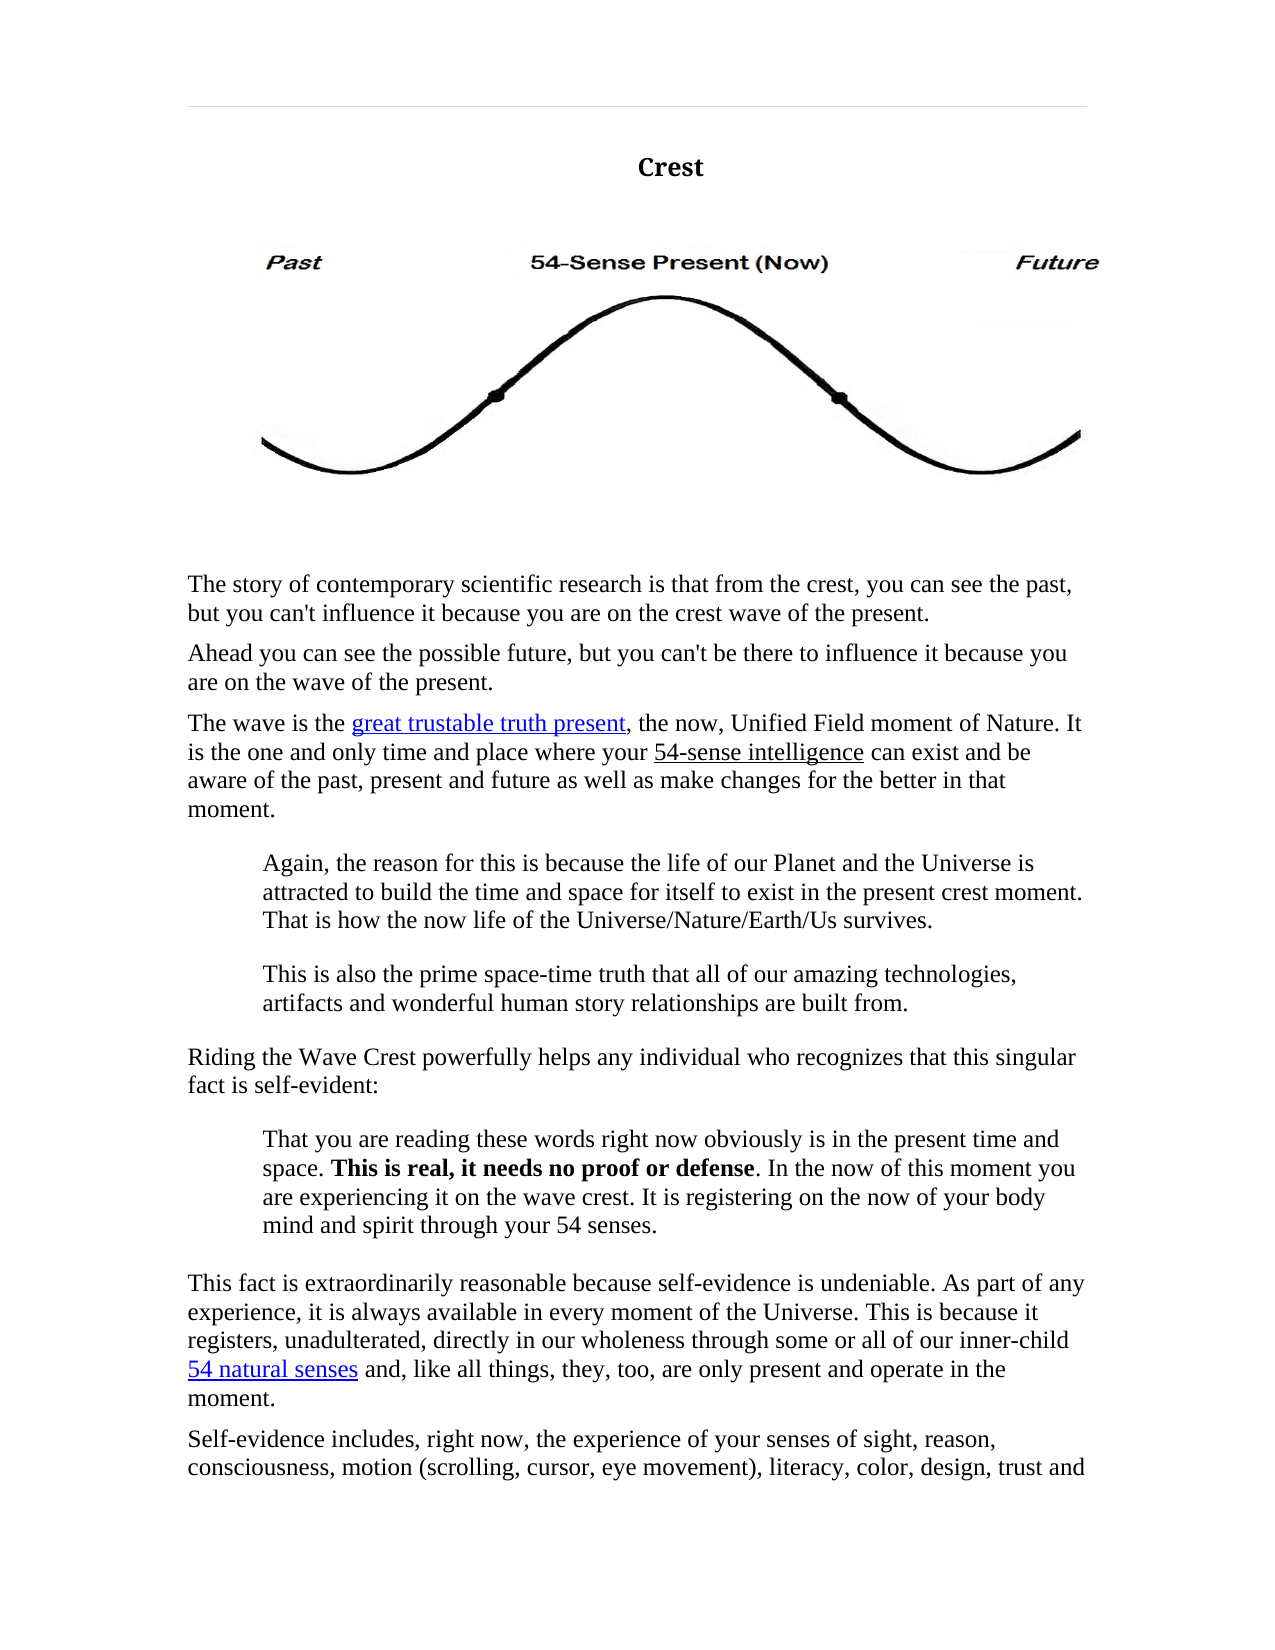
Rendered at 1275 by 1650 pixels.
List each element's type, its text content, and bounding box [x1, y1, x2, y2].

text The story of contemporary scientific research is that from the crest, you can see the past, but you can't influence it because you are on the crest wave of the present. Ahead you can see the possible future, but you can't be there to influence it because you are on the wave of the present. The wave is the great trustable truth present, the now, Unified Field moment of Nature. It is the one and only time and place where your 54-sense intelligence can exist and be aware of the past, present and future as well as make changes for the better in that moment. [187, 544, 1087, 823]
text Again, the reason for this is because the life of our Planet and the Universe is attracted to build the time and space for itself to exist in the present crest moment. That is how the now life of the Universe/Nature/Earth/Us survives. [262, 848, 1087, 934]
text This fact is extraordinarily reasonable because self-evidence is undeniable. As part of any experience, it is always available in every moment of the Universe. This is because it registers, unadulterated, directly in our wholeness through some or all of our inner-child 54 natural senses and, like all things, they, too, are only present and operate in the moment. [187, 1239, 1087, 1412]
text Riding the Wave Crest powerfully helps any individual who recognizes that this singular fact is self-evident: [187, 1042, 1087, 1099]
text Crest [637, 150, 1087, 184]
text This is also the prime space-time truth that all of our amazing technologies, artifacts and wonderful human story relationships are built from. [262, 959, 1087, 1017]
text That you are reading these words right now obviously is in the present time and space. This is real, it needs no proof or defense. In the now of this moment you are experiencing it on the wave crest. It is registering on the now of your body mind and spirit through your 54 senses. [262, 1124, 1087, 1239]
picture [176, 187, 1200, 544]
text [187, 1424, 1087, 1481]
